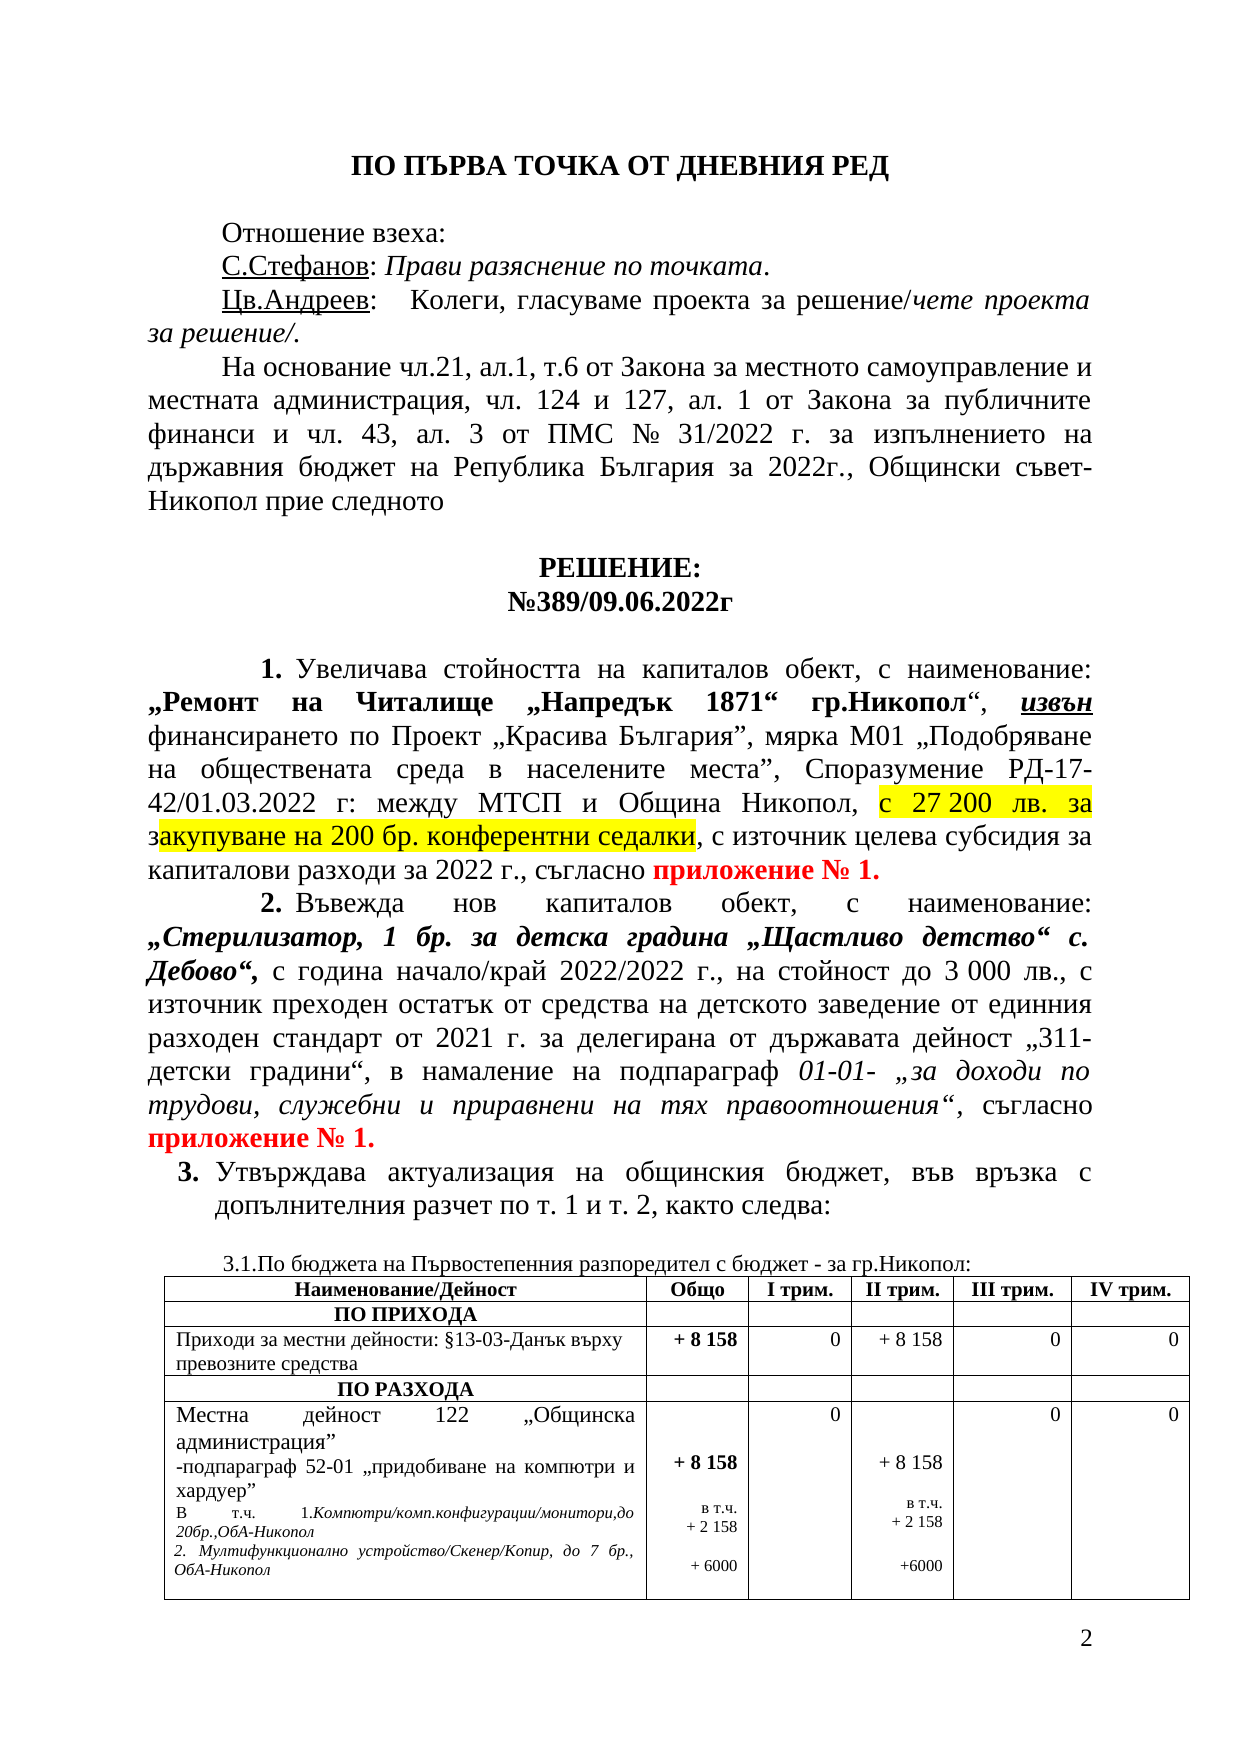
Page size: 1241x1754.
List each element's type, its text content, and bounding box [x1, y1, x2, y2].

table_cell + 8 158 в т.ч. + 2 158 + 6000 [647, 1402, 748, 1598]
table_cell 0 [749, 1402, 851, 1598]
table_cell [647, 1376, 748, 1401]
table_cell 0 [1072, 1402, 1189, 1598]
table_cell 0 [954, 1327, 1071, 1375]
table_cell [954, 1376, 1071, 1401]
text №389/09.06.2022г [148, 584, 1093, 617]
table_cell ПО РАЗХОДА [165, 1376, 646, 1401]
table_cell 0 [1072, 1327, 1189, 1375]
text РЕШЕНИЕ: [148, 550, 1093, 584]
text На основание чл.21, ал.1, т.6 от Закона за местното самоуправление и местната администрация, чл. 124 и 127, ал. 1 от Закона за публичните финанси и чл. 43, ал. 3 от ПМС № 31/2022 г. за изпълнението на държавния бюджет на Република България за 2022г., Общински съвет- Никопол прие следното [148, 349, 1093, 517]
table_cell + 8 158 в т.ч. + 2 158 +6000 [852, 1402, 953, 1598]
table_cell [852, 1302, 953, 1326]
table_header ІV трим. [1072, 1277, 1189, 1301]
table_cell [647, 1302, 748, 1326]
table_cell 0 [749, 1327, 851, 1375]
text 3.1.По бюджета на Първостепенния разпоредител с бюджет - за гр.Никопол: [223, 1250, 1093, 1276]
table_cell [1072, 1302, 1189, 1326]
text Отношение взеха: [148, 215, 1093, 248]
table_cell ПО ПРИХОДА [165, 1302, 646, 1326]
table_cell + 8 158 [647, 1327, 748, 1375]
table_header Наименование/Дейност [165, 1277, 646, 1301]
list Увеличава стойността на капиталов обект, с наименование: „Ремонт на Читалище „Напредък 1871“ гр.Никопол“, извън финансирането по Проект „Красива България”, мярка М01 „Подобряване на обществената среда в населените места”, Споразумение РД-17-42/01.03.2022 г: между МТСП и Община Никопол, с 27 200 лв. за закупуване на 200 бр. конферентни седалки, с източник целева субсидия за капиталови разходи за 2022 г., съгласно приложение № 1. [148, 651, 1093, 886]
text ПО ПЪРВА ТОЧКА ОТ ДНЕВНИЯ РЕД [148, 148, 1093, 181]
table_cell [1072, 1376, 1189, 1401]
table_cell Местна дейност 122 „Общинска администрация” -подпараграф 52-01 „придобиване на компютри и хардуер” В т.ч. 1.Компютри/комп.конфигурации/монитори,до 20бр.,ОбА-Никопол 2. Мултифункционално устройство/Скенер/Копир, до 7 бр., ОбА-Никопол [165, 1402, 646, 1598]
table_cell [852, 1376, 953, 1401]
text Цв.Андреев: Колеги, гласуваме проекта за решение/чете проекта за решение/. [148, 282, 1093, 349]
table_cell Приходи за местни дейности: §13-03-Данък върху превозните средства [165, 1327, 646, 1375]
table_header Общо [647, 1277, 748, 1301]
table_header ІІІ трим. [954, 1277, 1071, 1301]
table_cell [749, 1302, 851, 1326]
table_cell [954, 1302, 1071, 1326]
table_header ІІ трим. [852, 1277, 953, 1301]
table_header І трим. [749, 1277, 851, 1301]
text С.Стефанов: Прави разяснение по точката. [148, 248, 1093, 282]
table_cell 0 [954, 1402, 1071, 1598]
list Утвърждава актуализация на общинския бюджет, във връзка с допълнителния разчет по т. 1 и т. 2, както следва: [177, 1154, 1093, 1221]
table_cell + 8 158 [852, 1327, 953, 1375]
table_cell [749, 1376, 851, 1401]
list Въвежда нов капиталов обект, с наименование: „Стерилизатор, 1 бр. за детска градина „Щастливо детство“ с. Дебово“, с година начало/край 2022/2022 г., на стойност до 3 000 лв., с източник преходен остатък от средства на детското заведение от единния разходен стандарт от 2021 г. за делегирана от държавата дейност „311-детски градини“, в намаление на подпараграф 01-01- „за доходи по трудови, служебни и приравнени на тях правоотношения“, съгласно приложение № 1. [148, 886, 1093, 1154]
